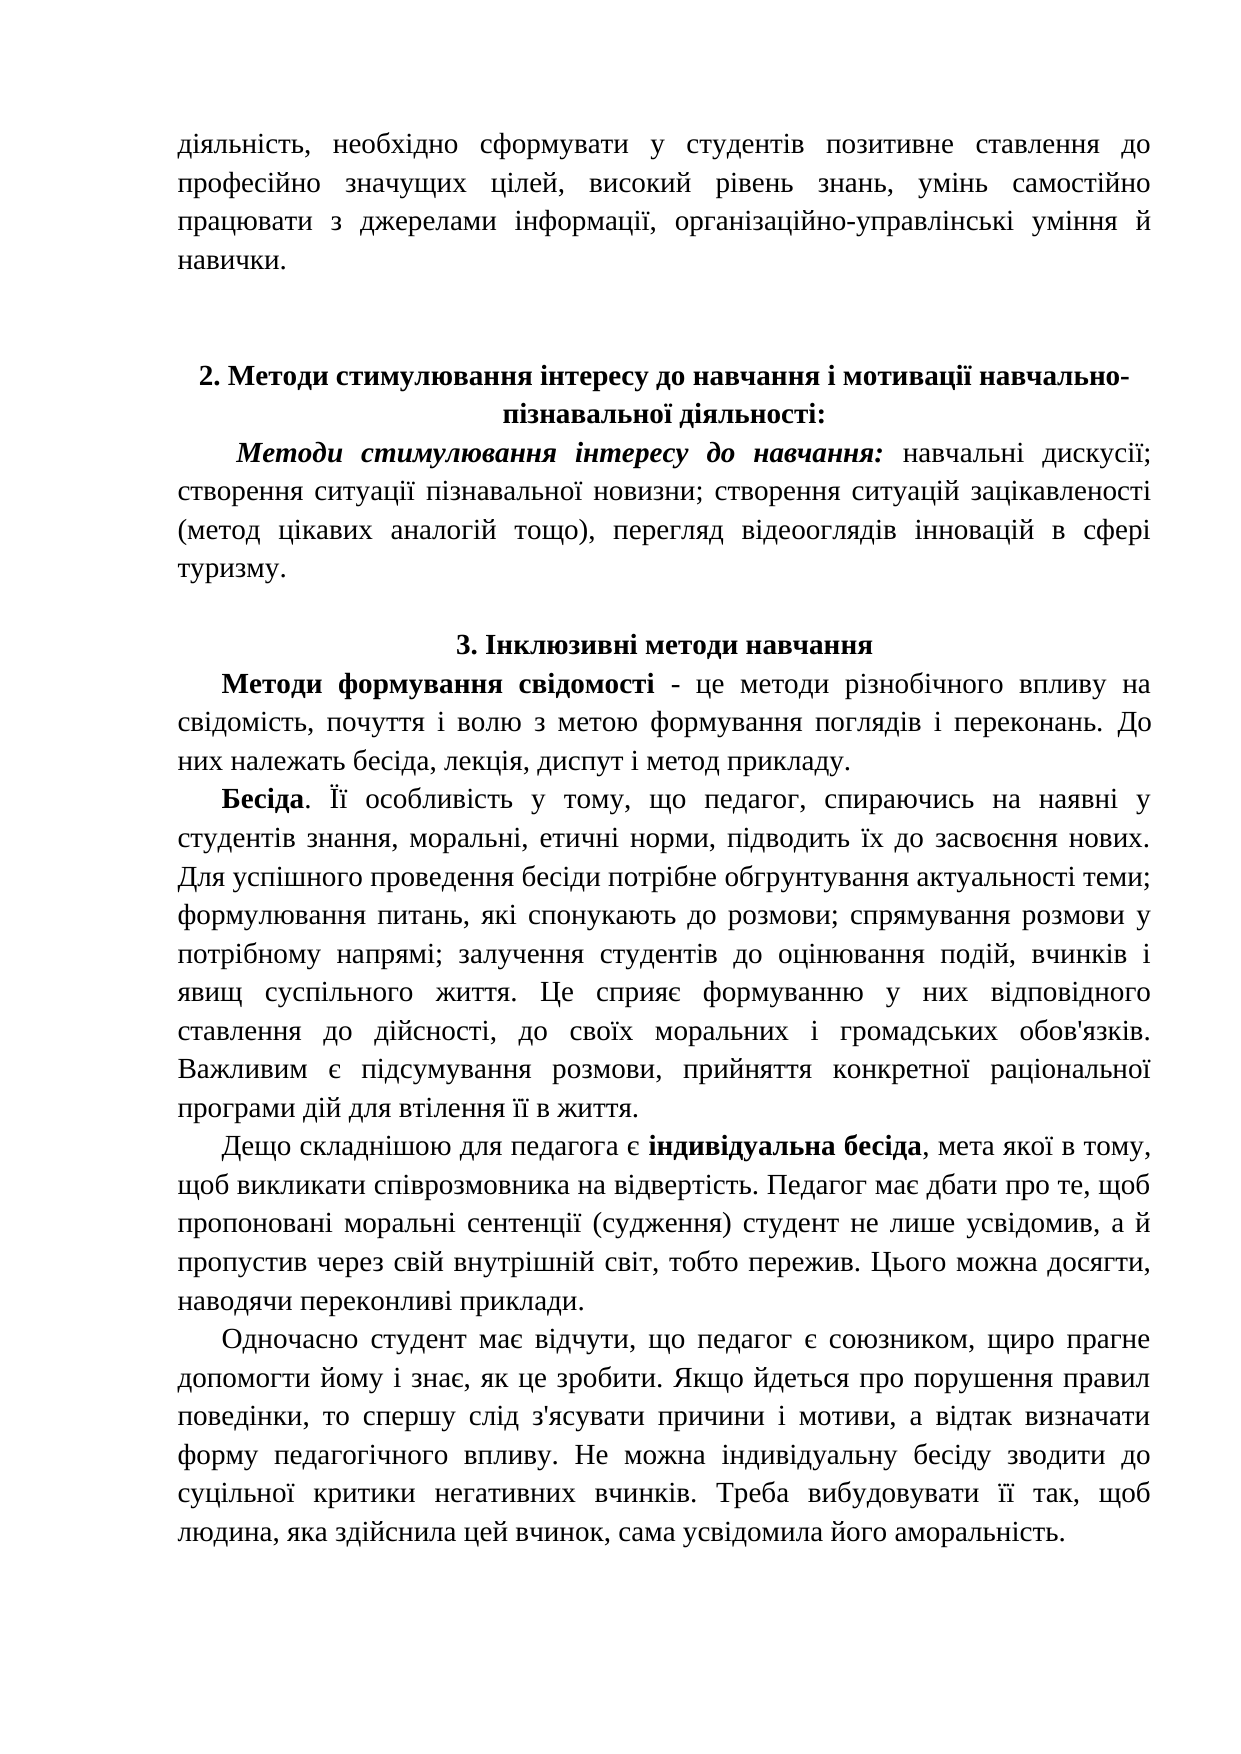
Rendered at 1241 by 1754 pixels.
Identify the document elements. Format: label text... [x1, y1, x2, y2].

text Бесіда. Її особливість у тому, що педагог, спираючись на наявні у студентів знання, моральні, етичні норми, підводить їх до засвоєння нових. Для успішного проведення бесіди потрібне обгрунтування актуальності теми; формулювання питань, які спонукають до розмови; спрямування розмови у потрібному напрямі; залучення студентів до оцінювання подій, вчинків і явищ суспільного життя. Це сприяє формуванню у них відповідного ставлення до дійсності, до своїх моральних і громадських обов'язків. Важливим є підсумування розмови, прийняття конкретної раціональної програми дій для втілення її в життя. [177, 782, 1152, 1123]
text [177, 126, 1152, 276]
text 3. Інклюзивні методи навчання [177, 627, 1152, 661]
text Дещо складнішою для педагога є індивідуальна бесіда, мета якої в тому, щоб викликати співрозмовника на відвертість. Педагог має дбати про те, щоб пропоновані моральні сентенції (судження) студент не лише усвідомив, а й пропустив через свій внутрішній світ, тобто пережив. Цього можна досягти, наводячи переконливі приклади. [177, 1128, 1152, 1316]
text Одночасно студент має відчути, що педагог є союзником, щиро прагне допомогти йому і знає, як це зробити. Якщо йдеться про порушення правил поведінки, то спершу слід з'ясувати причини і мотиви, а відтак визначати форму педагогічного впливу. Не можна індивідуальну бесіду зводити до суцільної критики негативних вчинків. Треба вибудовувати її так, щоб людина, яка здійснила цей вчинок, сама усвідомила його аморальність. [177, 1321, 1152, 1547]
text 2. Методи стимулювання інтересу до навчання і мотивації навчально-пізнавальної діяльності: [177, 358, 1152, 430]
text Методи стимулювання інтересу до навчання: навчальні дискусії; створення ситуації пізнавальної новизни; створення ситуацій зацікавленості (метод цікавих аналогій тощо), перегляд відеооглядів інновацій в сфері туризму. [177, 435, 1152, 584]
text Методи формування свідомості - це методи різнобічного впливу на свідомість, почуття і волю з метою формування поглядів і переконань. До них належать бесіда, лекція, диспут і метод прикладу. [177, 666, 1152, 777]
